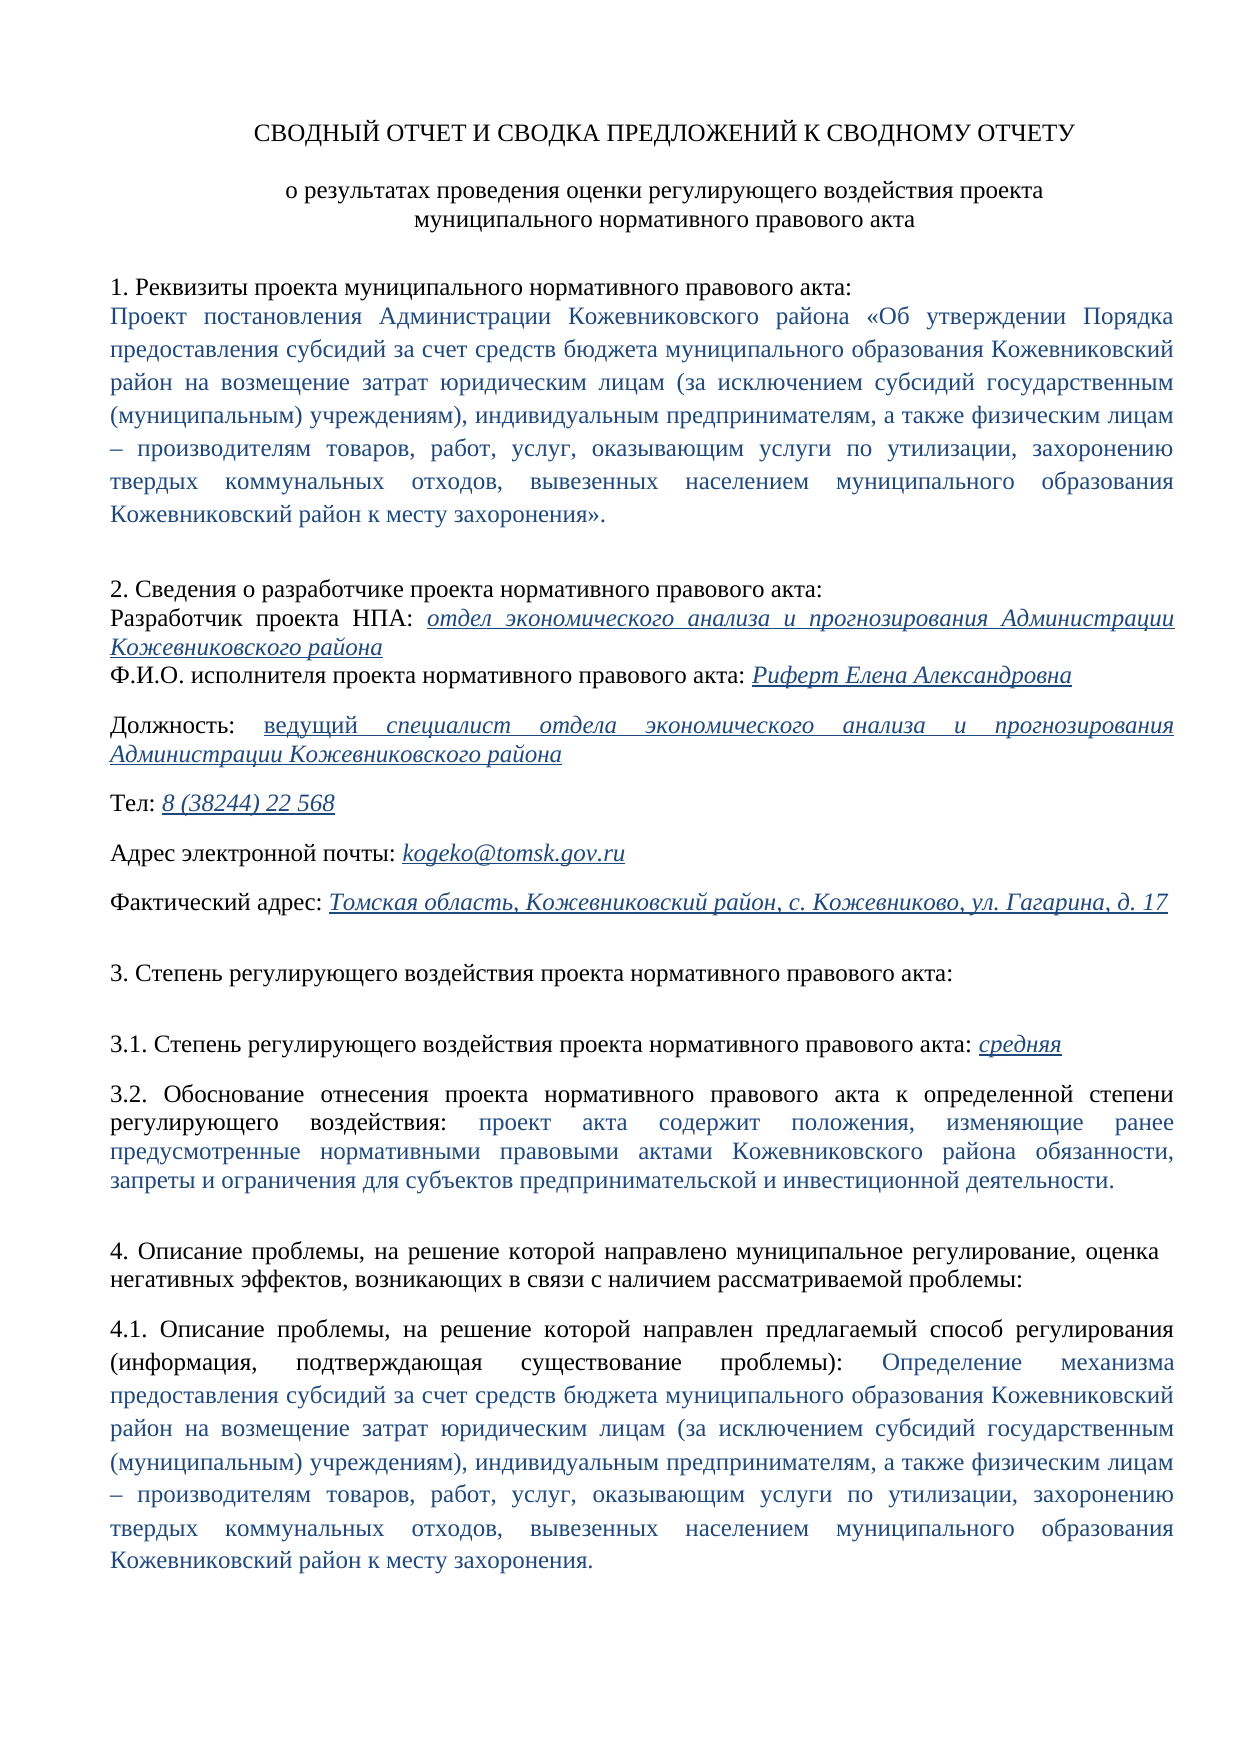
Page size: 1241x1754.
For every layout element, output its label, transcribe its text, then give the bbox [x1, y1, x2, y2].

table_cell 4. Описание проблемы, на решение которой направлено муниципальное регулирование, оценка негативных эффектов, возникающих в связи с наличием рассматриваемой проблемы: [103, 1225, 1181, 1304]
table_header 1. Реквизиты проекта муниципального нормативного правового акта: Проект постановления Администрации Кожевниковского района «Об утверждении Порядка предоставления субсидий за счет средств бюджета муниципального образования Кожевниковский район на возмещение затрат юридическим лицам (за исключением субсидий государственным (муниципальным) учреждениям), индивидуальным предпринимателям, а также физическим лицам – производителям товаров, работ, услуг, оказывающим услуги по утилизации, захоронению твердых коммунальных отходов, вывезенных населением муниципального образования Кожевниковский район к месту захоронения». [103, 262, 1181, 563]
text муниципального нормативного правового акта [177, 204, 1152, 233]
table_cell 2. Сведения о разработчике проекта нормативного правового акта: Разработчик проекта НПА: отдел экономического анализа и прогнозирования Администрации Кожевниковского района Ф.И.О. исполнителя проекта нормативного правового акта: Риферт Елена Александровна Должность: ведущий специалист отдела экономического анализа и прогнозирования Администрации Кожевниковского района Тел: 8 (38244) 22 568 Адрес электронной почты: kogeko@tomsk.gov.ru Фактический адрес: Томская область, Кожевниковский район, с. Кожевниково, ул. Гагарина, д. 17 [103, 564, 1181, 948]
table_cell 4.1. Описание проблемы, на решение которой направлен предлагаемый способ регулирования (информация, подтверждающая существование проблемы): Определение механизма предоставления субсидий за счет средств бюджета муниципального образования Кожевниковский район на возмещение затрат юридическим лицам (за исключением субсидий государственным (муниципальным) учреждениям), индивидуальным предпринимателям, а также физическим лицам – производителям товаров, работ, услуг, оказывающим услуги по утилизации, захоронению твердых коммунальных отходов, вывезенных населением муниципального образования Кожевниковский район к месту захоронения. [103, 1304, 1181, 1610]
text СВОДНЫЙ ОТЧЕТ И СВОДКА ПРЕДЛОЖЕНИЙ К СВОДНОМУ ОТЧЕТУ [177, 118, 1152, 147]
text о результатах проведения оценки регулирующего воздействия проекта [177, 176, 1152, 204]
table_cell 3. Степень регулирующего воздействия проекта нормативного правового акта: [103, 948, 1181, 1018]
table_cell 3.1. Степень регулирующего воздействия проекта нормативного правового акта: средняя 3.2. Обоснование отнесения проекта нормативного правового акта к определенной степени регулирующего воздействия: проект акта содержит положения, изменяющие ранее предусмотренные нормативными правовыми актами Кожевниковского района обязанности, запреты и ограничения для субъектов предпринимательской и инвестиционной деятельности. [103, 1019, 1181, 1225]
